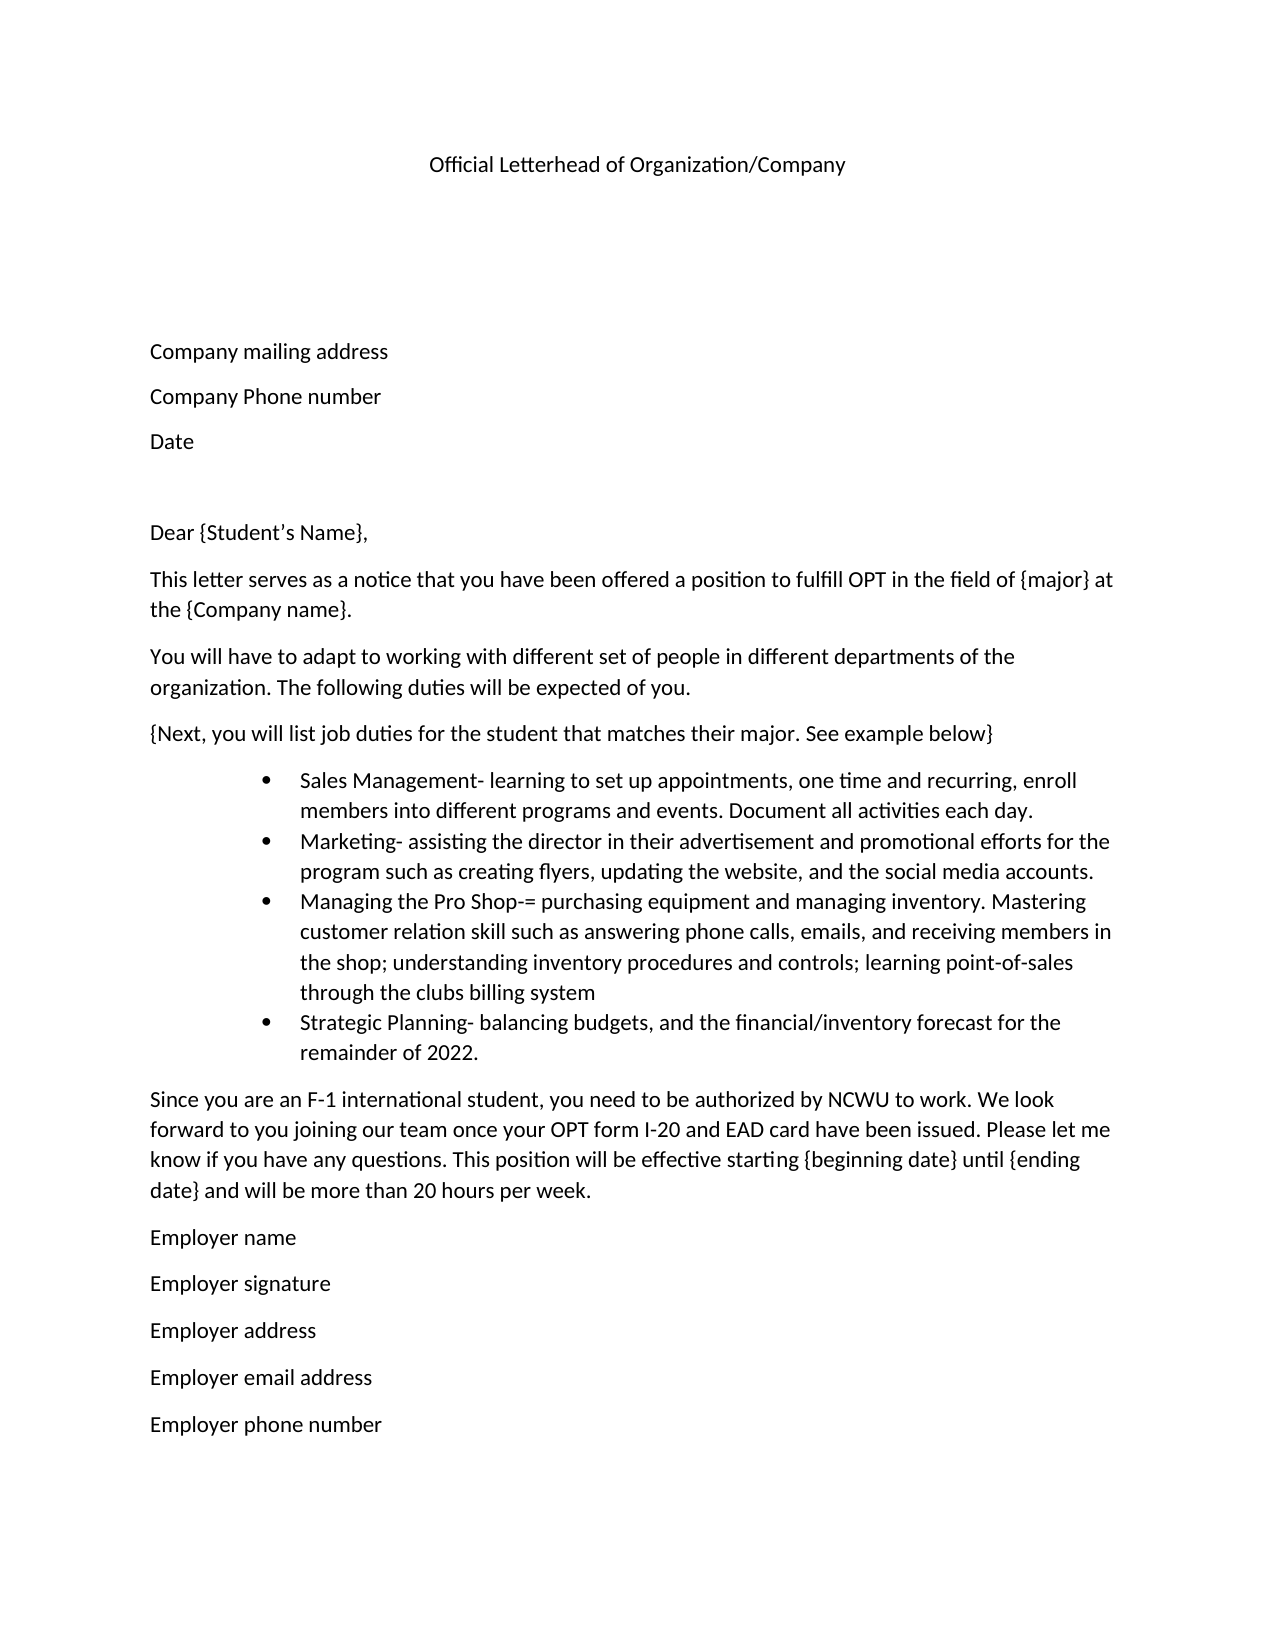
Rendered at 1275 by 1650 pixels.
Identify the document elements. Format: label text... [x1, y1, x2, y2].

text You will have to adapt to working with different set of people in different departments of the organization. The following duties will be expected of you. [150, 642, 1125, 701]
text Employer email address [150, 1363, 1125, 1391]
text Company Phone number [150, 382, 1125, 410]
text Employer address [150, 1316, 1125, 1344]
text This letter serves as a notice that you have been offered a position to fulfill OPT in the field of {major} at the {Company name}. [150, 565, 1125, 623]
list Managing the Pro Shop-= purchasing equipment and managing inventory. Mastering customer relation skill such as answering phone calls, emails, and receiving members in the shop; understanding inventory procedures and controls; learning point-of-sales through the clubs billing system [262, 887, 1125, 1006]
list Marketing- assisting the director in their advertisement and promotional efforts for the program such as creating flyers, updating the website, and the social media accounts. [262, 827, 1125, 885]
text Since you are an F-1 international student, you need to be authorized by NCWU to work. We look forward to you joining our team once your OPT form I-20 and EAD card have been issued. Please let me know if you have any questions. This position will be effective starting {beginning date} until {ending date} and will be more than 20 hours per week. [150, 1085, 1125, 1204]
text Company mailing address [150, 337, 1125, 366]
text Date [150, 427, 1125, 455]
text Official Letterhead of Organization/Company [150, 150, 1125, 178]
text Employer signature [150, 1269, 1125, 1297]
list Sales Management- learning to set up appointments, one time and recurring, enroll members into different programs and events. Document all activities each day. [262, 766, 1125, 824]
text Dear {Student’s Name}, [150, 518, 1125, 546]
text Employer phone number [150, 1410, 1125, 1438]
text {Next, you will list job duties for the student that matches their major. See example below} [150, 719, 1125, 747]
list Strategic Planning- balancing budgets, and the financial/inventory forecast for the remainder of 2022. [262, 1008, 1125, 1066]
text Employer name [150, 1223, 1125, 1251]
